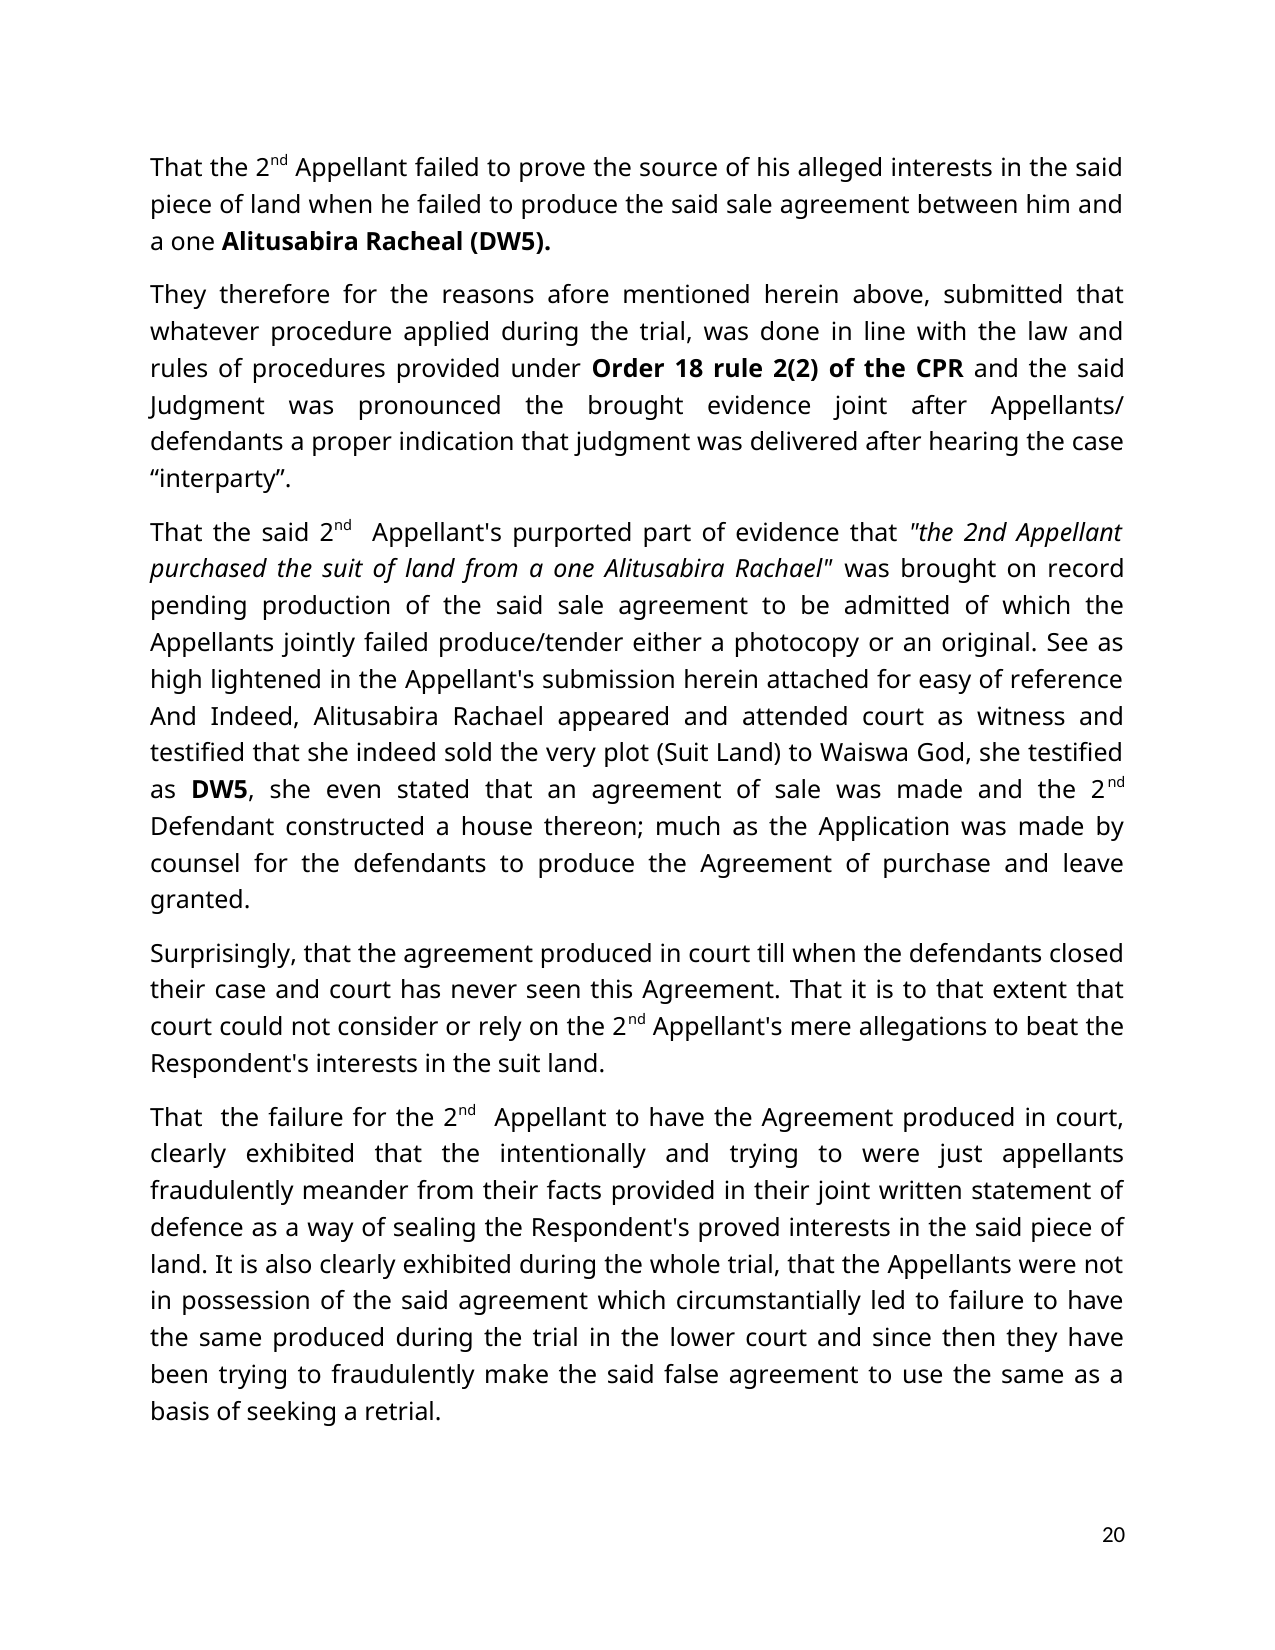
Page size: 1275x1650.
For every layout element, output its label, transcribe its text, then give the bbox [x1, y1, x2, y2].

text That the said 2nd Appellant's purported part of evidence that "the 2nd Appellant purchased the suit of land from a one Alitusabira Rachael" was brought on record pending production of the said sale agreement to be admitted of which the Appellants jointly failed produce/tender either a photocopy or an original. See as high lightened in the Appellant's submission herein attached for easy of reference And Indeed, Alitusabira Rachael appeared and attended court as witness and testified that she indeed sold the very plot (Suit Land) to Waiswa God, she testified as DW5, she even stated that an agreement of sale was made and the 2nd Defendant constructed a house thereon; much as the Application was made by counsel for the defendants to produce the Agreement of purchase and leave granted. [150, 514, 1125, 916]
text That the 2nd Appellant failed to prove the source of his alleged interests in the said piece of land when he failed to produce the said sale agreement between him and a one Alitusabira Racheal (DW5). [150, 150, 1125, 258]
text They therefore for the reasons afore mentioned herein above, submitted that whatever procedure applied during the trial, was done in line with the law and rules of procedures provided under Order 18 rule 2(2) of the CPR and the said Judgment was pronounced the brought evidence joint after Appellants/ defendants a proper indication that judgment was delivered after hearing the case “interparty”. [150, 277, 1125, 495]
text Surprisingly, that the agreement produced in court till when the defendants closed their case and court has never seen this Agreement. That it is to that extent that court could not consider or rely on the 2nd Appellant's mere allegations to beat the Respondent's interests in the suit land. [150, 935, 1125, 1080]
text That the failure for the 2nd Appellant to have the Agreement produced in court, clearly exhibited that the intentionally and trying to were just appellants fraudulently meander from their facts provided in their joint written statement of defence as a way of sealing the Respondent's proved interests in the said piece of land. It is also clearly exhibited during the whole trial, that the Appellants were not in possession of the said agreement which circumstantially led to failure to have the same produced during the trial in the lower court and since then they have been trying to fraudulently make the said false agreement to use the same as a basis of seeking a retrial. [150, 1099, 1125, 1427]
